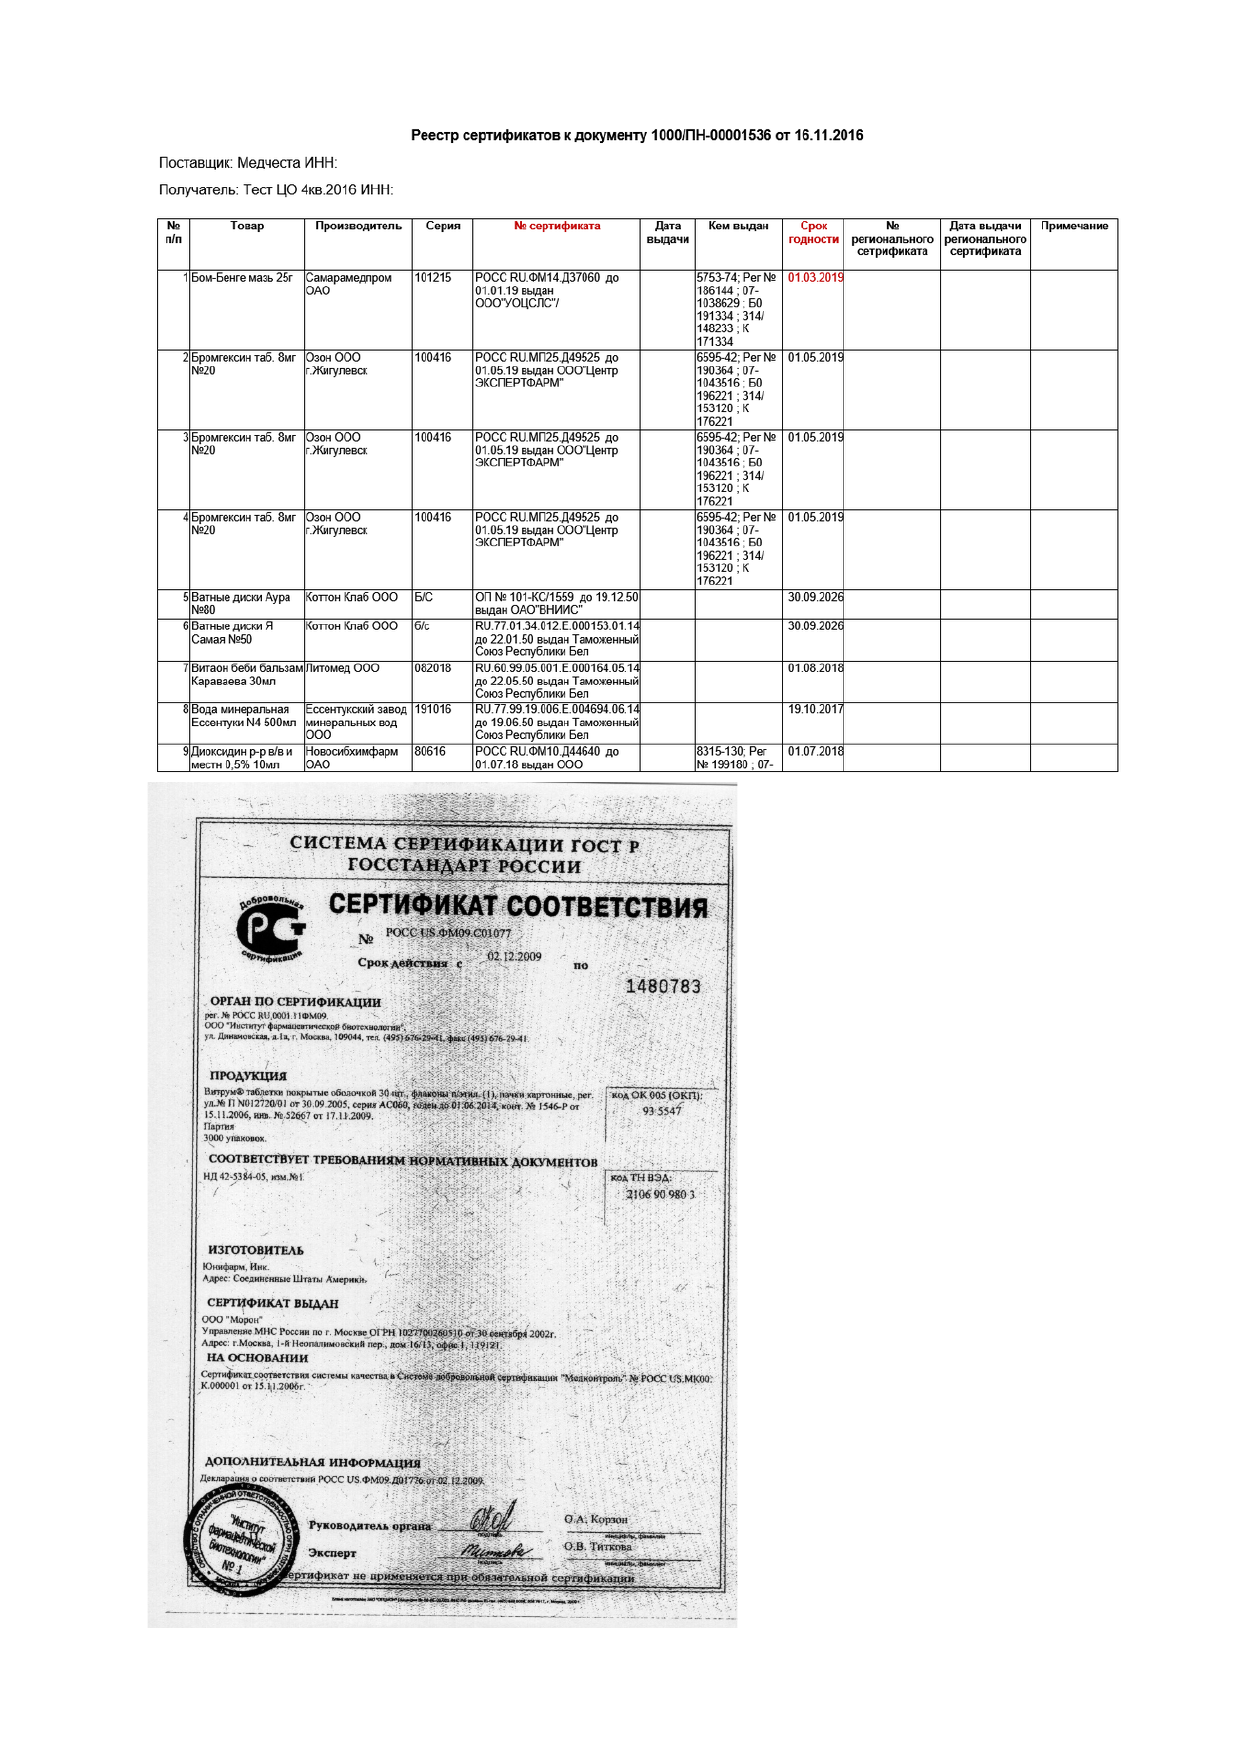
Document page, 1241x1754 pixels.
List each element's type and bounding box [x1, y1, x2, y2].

picture [147, 118, 1122, 1628]
